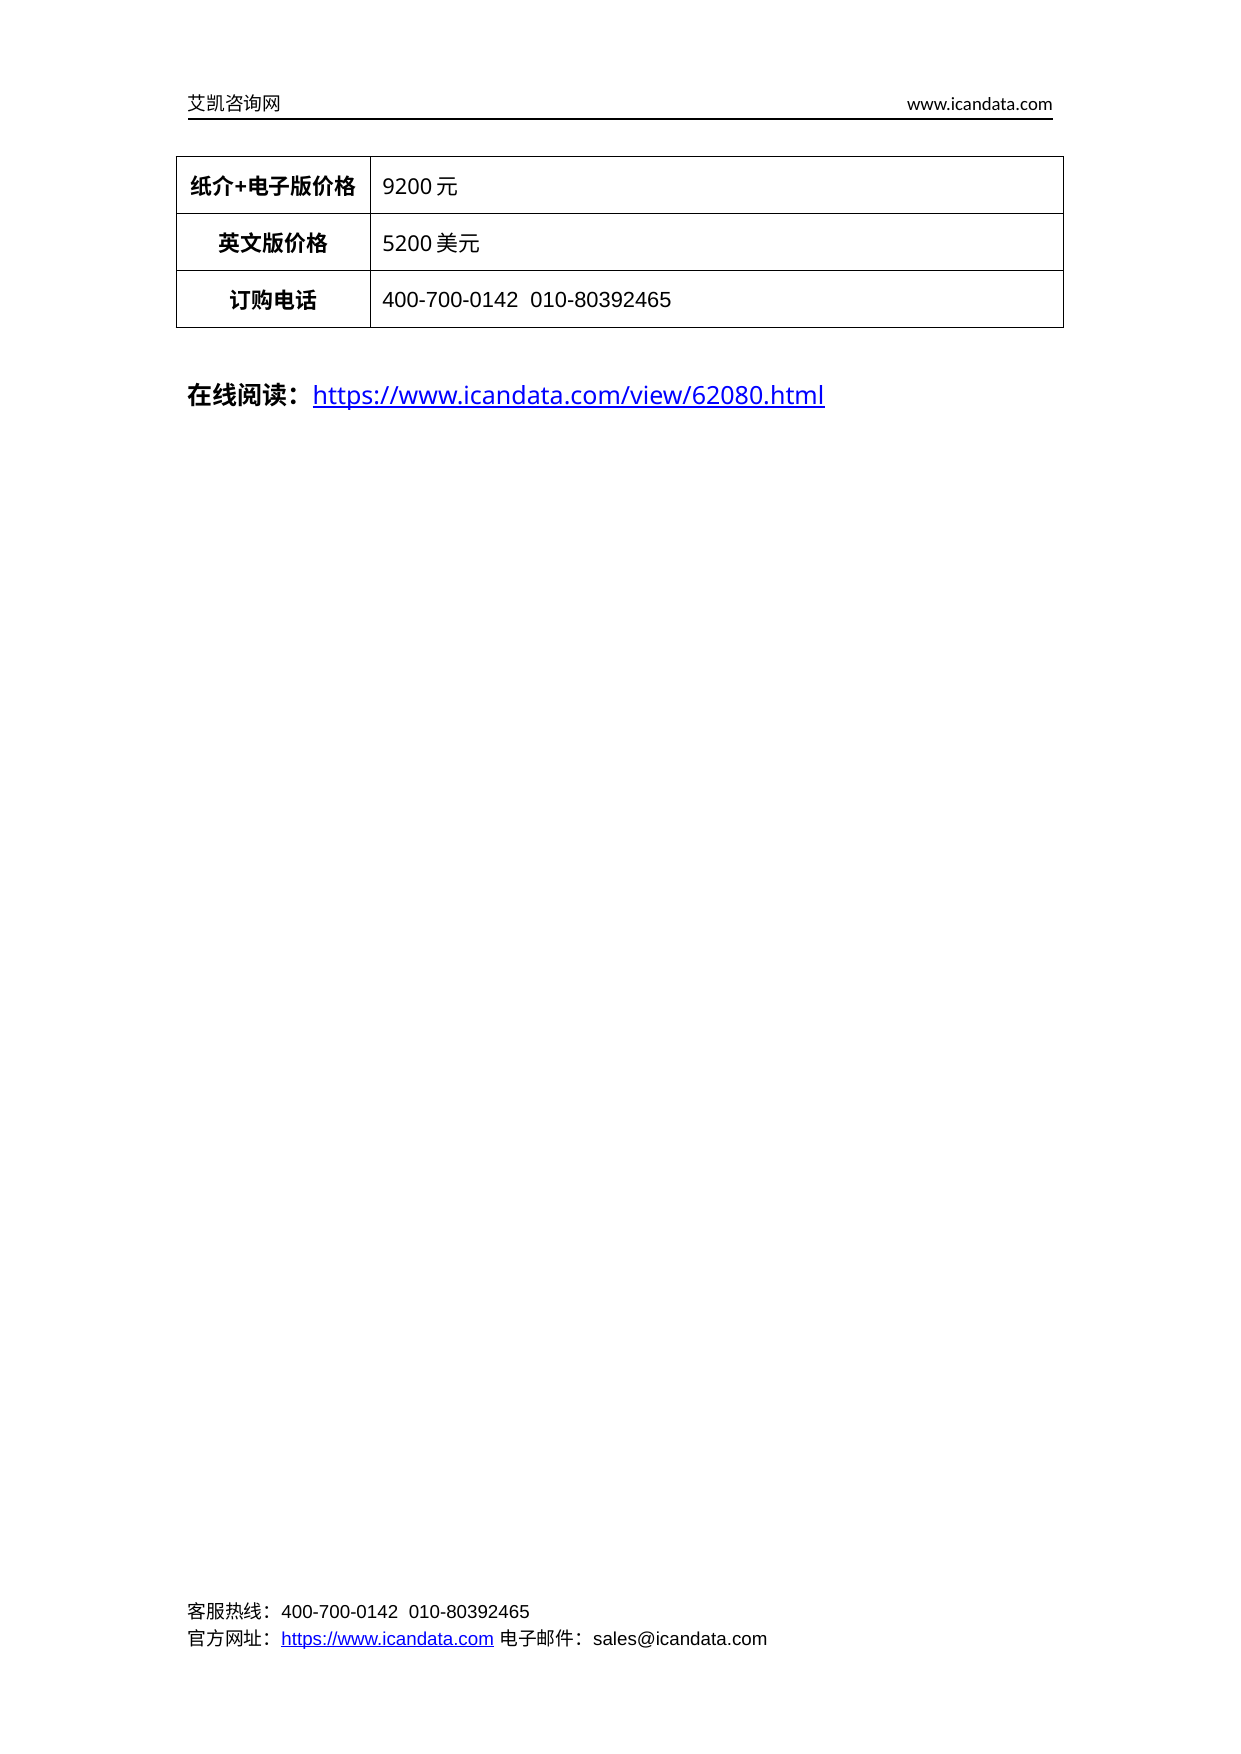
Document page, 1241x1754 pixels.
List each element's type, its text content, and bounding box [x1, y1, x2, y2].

table_cell 9200元 [371, 157, 1063, 213]
text 在线阅读：https://www.icandata.com/view/62080.html [187, 361, 1053, 426]
table_cell 英文版价格 [177, 214, 370, 270]
table_cell 纸介+电子版价格 [177, 157, 370, 213]
table_cell 5200美元 [371, 214, 1063, 270]
table_cell 订购电话 [177, 271, 370, 327]
table_cell 400-700-0142 010-80392465 [371, 271, 1063, 327]
